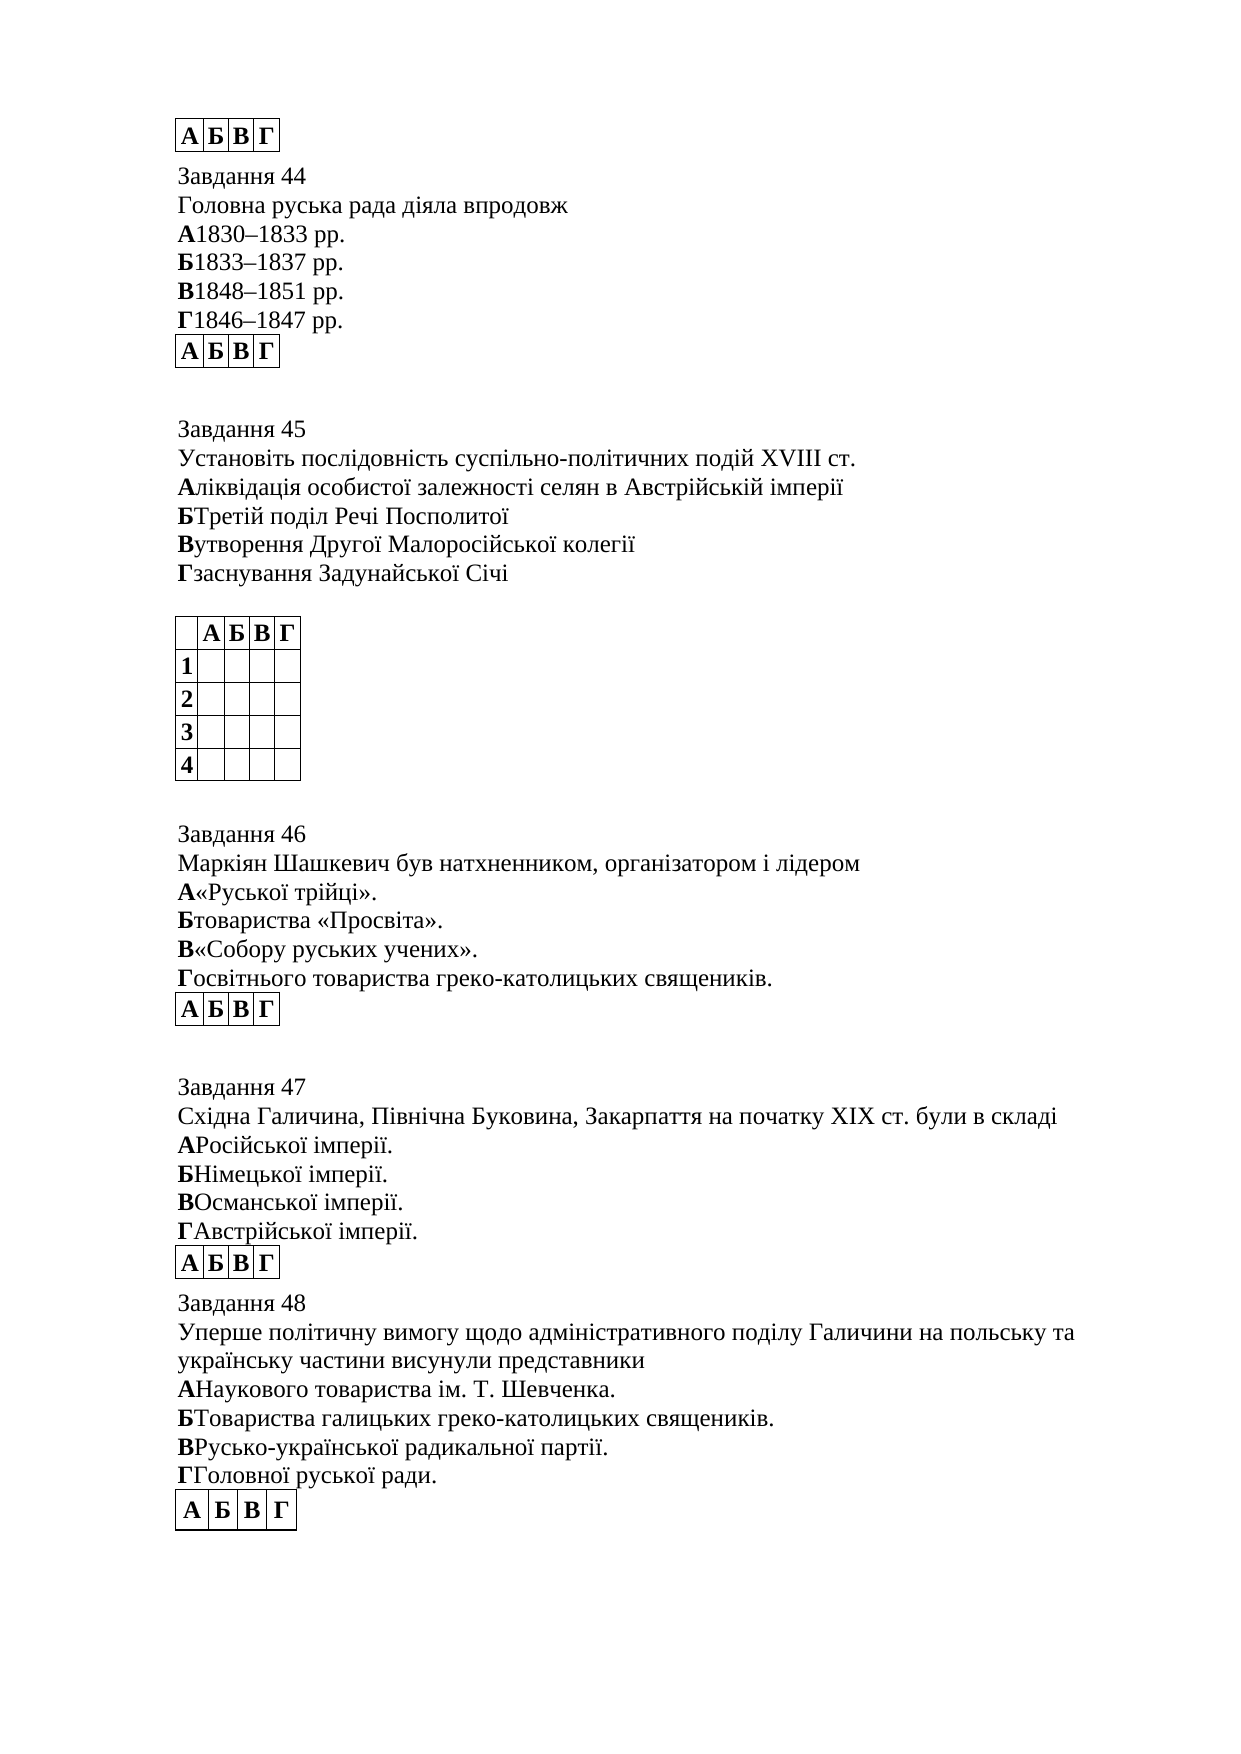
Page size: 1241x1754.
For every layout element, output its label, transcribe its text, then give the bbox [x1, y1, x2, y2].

text БТретій поділ Речі Посполитої [177, 501, 1152, 529]
text Вутворення Другої Малоросійської колегії [177, 529, 1152, 558]
table_header В [229, 119, 253, 151]
table_cell [198, 650, 224, 682]
text Маркіян Шашкевич був натхненником, організатором і лідером [177, 848, 1152, 877]
text Б1833–1837 рр. [177, 247, 1152, 276]
text В1848–1851 рр. [177, 276, 1152, 305]
text В«Собору руських учених». [177, 934, 1152, 963]
text А1830–1833 рр. [177, 219, 1152, 247]
text Бтовариства «Просвіта». [177, 905, 1152, 934]
table_header [176, 617, 197, 649]
table_header Г [254, 993, 279, 1024]
text Завдання 45 [177, 405, 1152, 443]
table_header Б [204, 1246, 228, 1278]
table_header Б [204, 335, 228, 367]
text ВОсманської імперії. [177, 1187, 1152, 1216]
table_cell [225, 650, 249, 682]
table_header А [198, 617, 224, 649]
table_cell [275, 650, 300, 682]
table_header В [250, 617, 274, 649]
table_cell [250, 683, 274, 714]
table_cell [198, 749, 224, 780]
table_header А [176, 1490, 208, 1529]
text Східна Галичина, Північна Буковина, Закарпаття на початку ХІХ ст. були в складі [177, 1101, 1152, 1130]
table_cell [250, 749, 274, 780]
table_header Б [204, 119, 228, 151]
table_cell 3 [176, 716, 197, 747]
table_header А [176, 1246, 203, 1278]
text Установіть послідовність суспільно-політичних подій XVIII ст. [177, 443, 1152, 472]
table_cell [250, 650, 274, 682]
table_cell [250, 716, 274, 747]
text Аліквідація особистої залежності селян в Австрійській імперії [177, 472, 1152, 501]
table_cell [198, 716, 224, 747]
table_cell [198, 683, 224, 714]
table_header Г [254, 1246, 279, 1278]
table_cell [275, 716, 300, 747]
table_cell 2 [176, 683, 197, 714]
text БНімецької імперії. [177, 1159, 1152, 1187]
text Уперше політичну вимогу щодо адміністративного поділу Галичини на польську та українську частини висунули представники [177, 1317, 1152, 1374]
table_cell 1 [176, 650, 197, 682]
table_header А [176, 335, 203, 367]
table_header Г [275, 617, 300, 649]
text Гзаснування Задунайської Січі [177, 558, 1152, 587]
table_cell [225, 716, 249, 747]
table_header В [229, 993, 253, 1024]
text ВРусько-української радикальної партії. [177, 1432, 1152, 1461]
table_header А [176, 993, 203, 1024]
text Завдання 44 [177, 152, 1152, 190]
table_header Г [254, 335, 279, 367]
table_header Б [204, 993, 228, 1024]
table_header Г [267, 1490, 296, 1529]
text Госвітнього товариства греко-католицьких священиків. [177, 963, 1152, 992]
table_header Б [209, 1490, 237, 1529]
table_cell [275, 749, 300, 780]
table_cell [225, 749, 249, 780]
text АНаукового товариства ім. Т. Шевченка. [177, 1374, 1152, 1403]
text Головна руська рада діяла впродовж [177, 190, 1152, 219]
table_cell 4 [176, 749, 197, 780]
text ГГоловної руської ради. [177, 1461, 1152, 1489]
table_header В [229, 1246, 253, 1278]
text АРосійської імперії. [177, 1130, 1152, 1159]
text Завдання 48 [177, 1279, 1152, 1317]
table_cell [275, 683, 300, 714]
text ГАвстрійської імперії. [177, 1216, 1152, 1245]
table_header Б [225, 617, 249, 649]
text БТовариства галицьких греко-католицьких священиків. [177, 1403, 1152, 1432]
text Завдання 46 [177, 810, 1152, 848]
text А«Руської трійці». [177, 877, 1152, 905]
table_cell [225, 683, 249, 714]
text Завдання 47 [177, 1063, 1152, 1101]
table_header Г [254, 119, 279, 151]
table_header А [176, 119, 203, 151]
text Г1846–1847 рр. [177, 305, 1152, 334]
table_header В [229, 335, 253, 367]
table_header В [238, 1490, 266, 1529]
